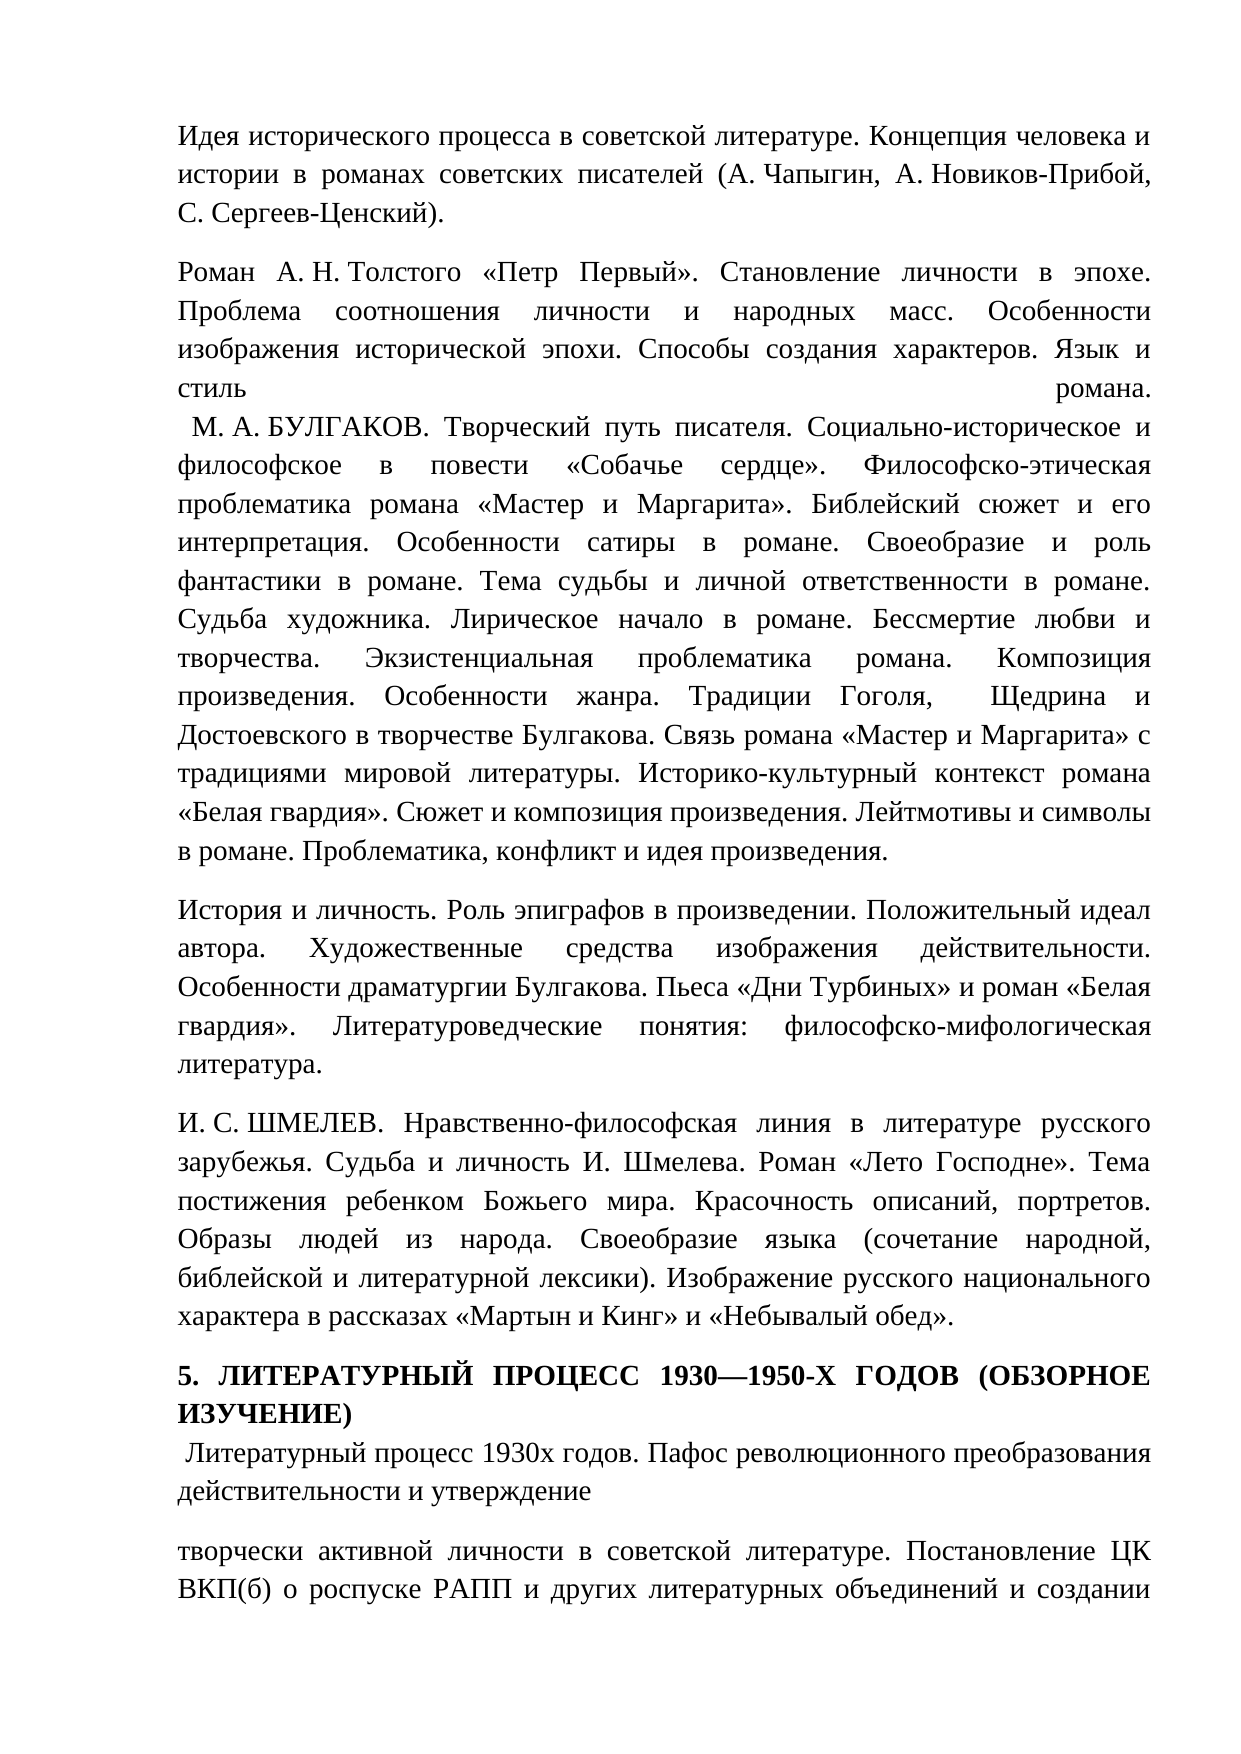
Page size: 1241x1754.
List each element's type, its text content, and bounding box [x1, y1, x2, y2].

text Идея исторического процесса в советской литературе. Концепция человека и истории в романах советских писателей (А. Чапыгин, А. Новиков-Прибой, С. Сергеев-Ценский). [177, 118, 1152, 229]
text История и личность. Роль эпиграфов в произведении. Положительный идеал автора. Художественные средства изображения действительности. Особенности драматургии Булгакова. Пьеса «Дни Турбиных» и роман «Белая гвардия». Литературоведческие понятия: философско-мифологическая литература. [177, 892, 1152, 1080]
text И. С. ШМЕЛЕВ. Нравственно-философская линия в литературе русского зарубежья. Судьба и личность И. Шмелева. Роман «Лето Господне». Тема постижения ребенком Божьего мира. Красочность описаний, портретов. Образы людей из народа. Своеобразие языка (сочетание народной, библейской и литературной лексики). Изображение русского национального характера в рассказах «Мартын и Кинг» и «Небывалый обед». [177, 1106, 1152, 1332]
text 5. ЛИТЕРАТУРНЫЙ ПРОЦЕСС 1930—1950-Х ГОДОВ (ОБЗОРНОЕ ИЗУЧЕНИЕ) Литературный процесс 1930­х годов. Пафос революционного преобразования действительности и утверждение [177, 1358, 1152, 1507]
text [177, 1533, 1152, 1605]
text Роман А. Н. Толстого «Петр Первый». Становление личности в эпохе. Проблема соотношения личности и народных масс. Особенности изображения исторической эпохи. Способы создания характеров. Язык и стиль романа. М. А. БУЛГАКОВ. Творческий путь писателя. Социально-историческое и философское в повести «Собачье сердце». Философско-этическая проблематика романа «Мастер и Маргарита». Библейский сюжет и его интерпретация. Особенности сатиры в романе. Своеобразие и роль фантастики в романе. Тема судьбы и личной ответственности в романе. Судьба художника. Лирическое начало в романе. Бессмертие любви и творчества. Экзистенциальная проблематика романа. Композиция произведения. Особенности жанра. Традиции Гоголя, Щедрина и Достоевского в творчестве Булгакова. Связь романа «Мастер и Маргарита» с традициями мировой литературы. Историко-культурный контекст романа «Белая гвардия». Сюжет и композиция произведения. Лейтмотивы и символы в романе. Проблематика, конфликт и идея произведения. [177, 254, 1152, 866]
